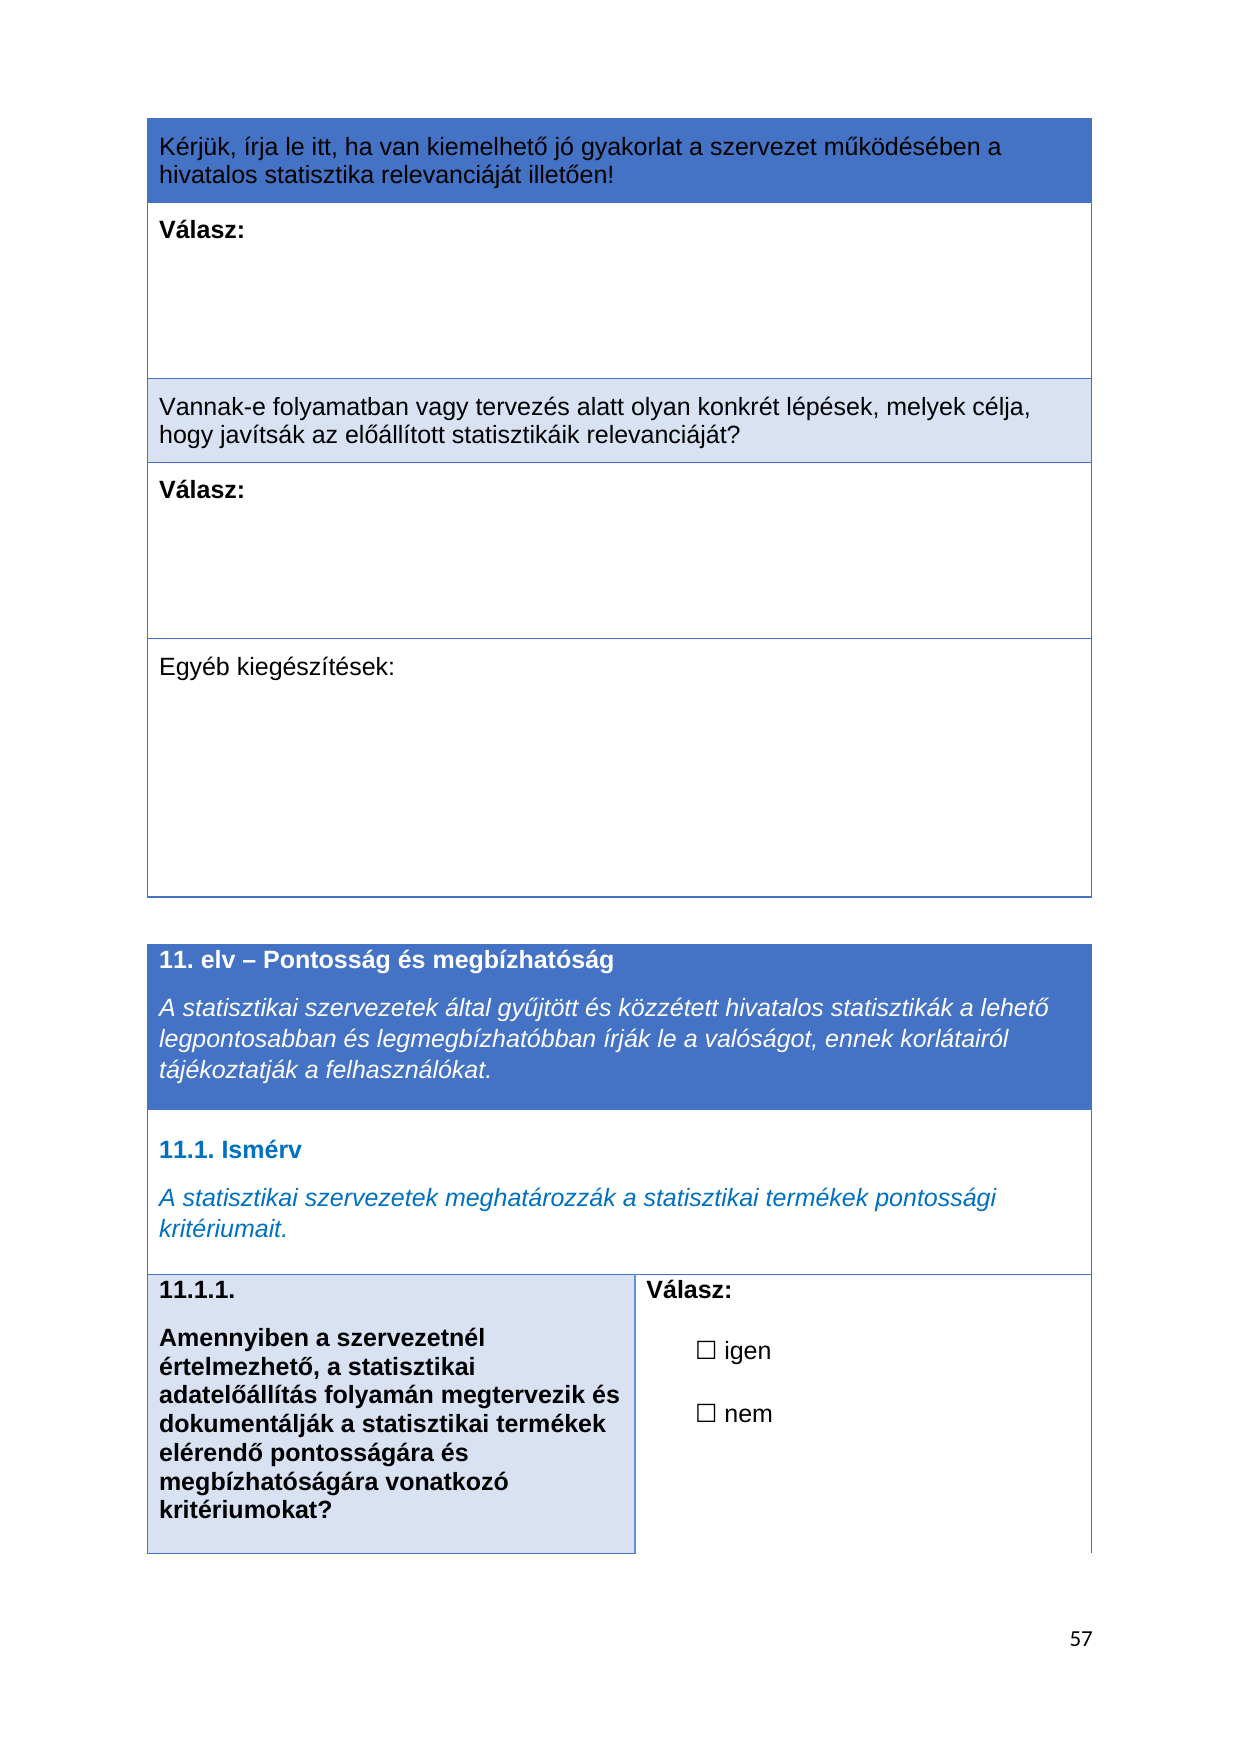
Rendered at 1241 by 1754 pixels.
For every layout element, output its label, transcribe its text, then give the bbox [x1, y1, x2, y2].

table_header Kérjük, írja le itt, ha van kiemelhető jó gyakorlat a szervezet működésében a hivatalos statisztika relevanciáját illetően! [148, 119, 1091, 202]
table_cell Válasz: [148, 203, 1091, 378]
table_cell Válasz: [148, 463, 1091, 638]
table_cell Válasz: igen nem [636, 1275, 1091, 1553]
table_cell 11.1.1. Amennyiben a szervezetnél értelmezhető, a statisztikai adatelőállítás folyamán megtervezik és dokumentálják a statisztikai termékek elérendő pontosságára és megbízhatóságára vonatkozó kritériumokat? [148, 1275, 634, 1553]
table_header 11. elv – Pontosság és megbízhatóság A statisztikai szervezetek által gyűjtött és közzétett hivatalos statisztikák a lehető legpontosabban és legmegbízhatóbban írják le a valóságot, ennek korlátairól tájékoztatják a felhasználókat. [148, 945, 1091, 1109]
table_cell Vannak-e folyamatban vagy tervezés alatt olyan konkrét lépések, melyek célja, hogy javítsák az előállított statisztikáik relevanciáját? [148, 379, 1091, 462]
table_cell Egyéb kiegészítések: [148, 639, 1091, 896]
table_cell 11.1. Ismérv A statisztikai szervezetek meghatározzák a statisztikai termékek pontossági kritériumait. [148, 1110, 1091, 1274]
